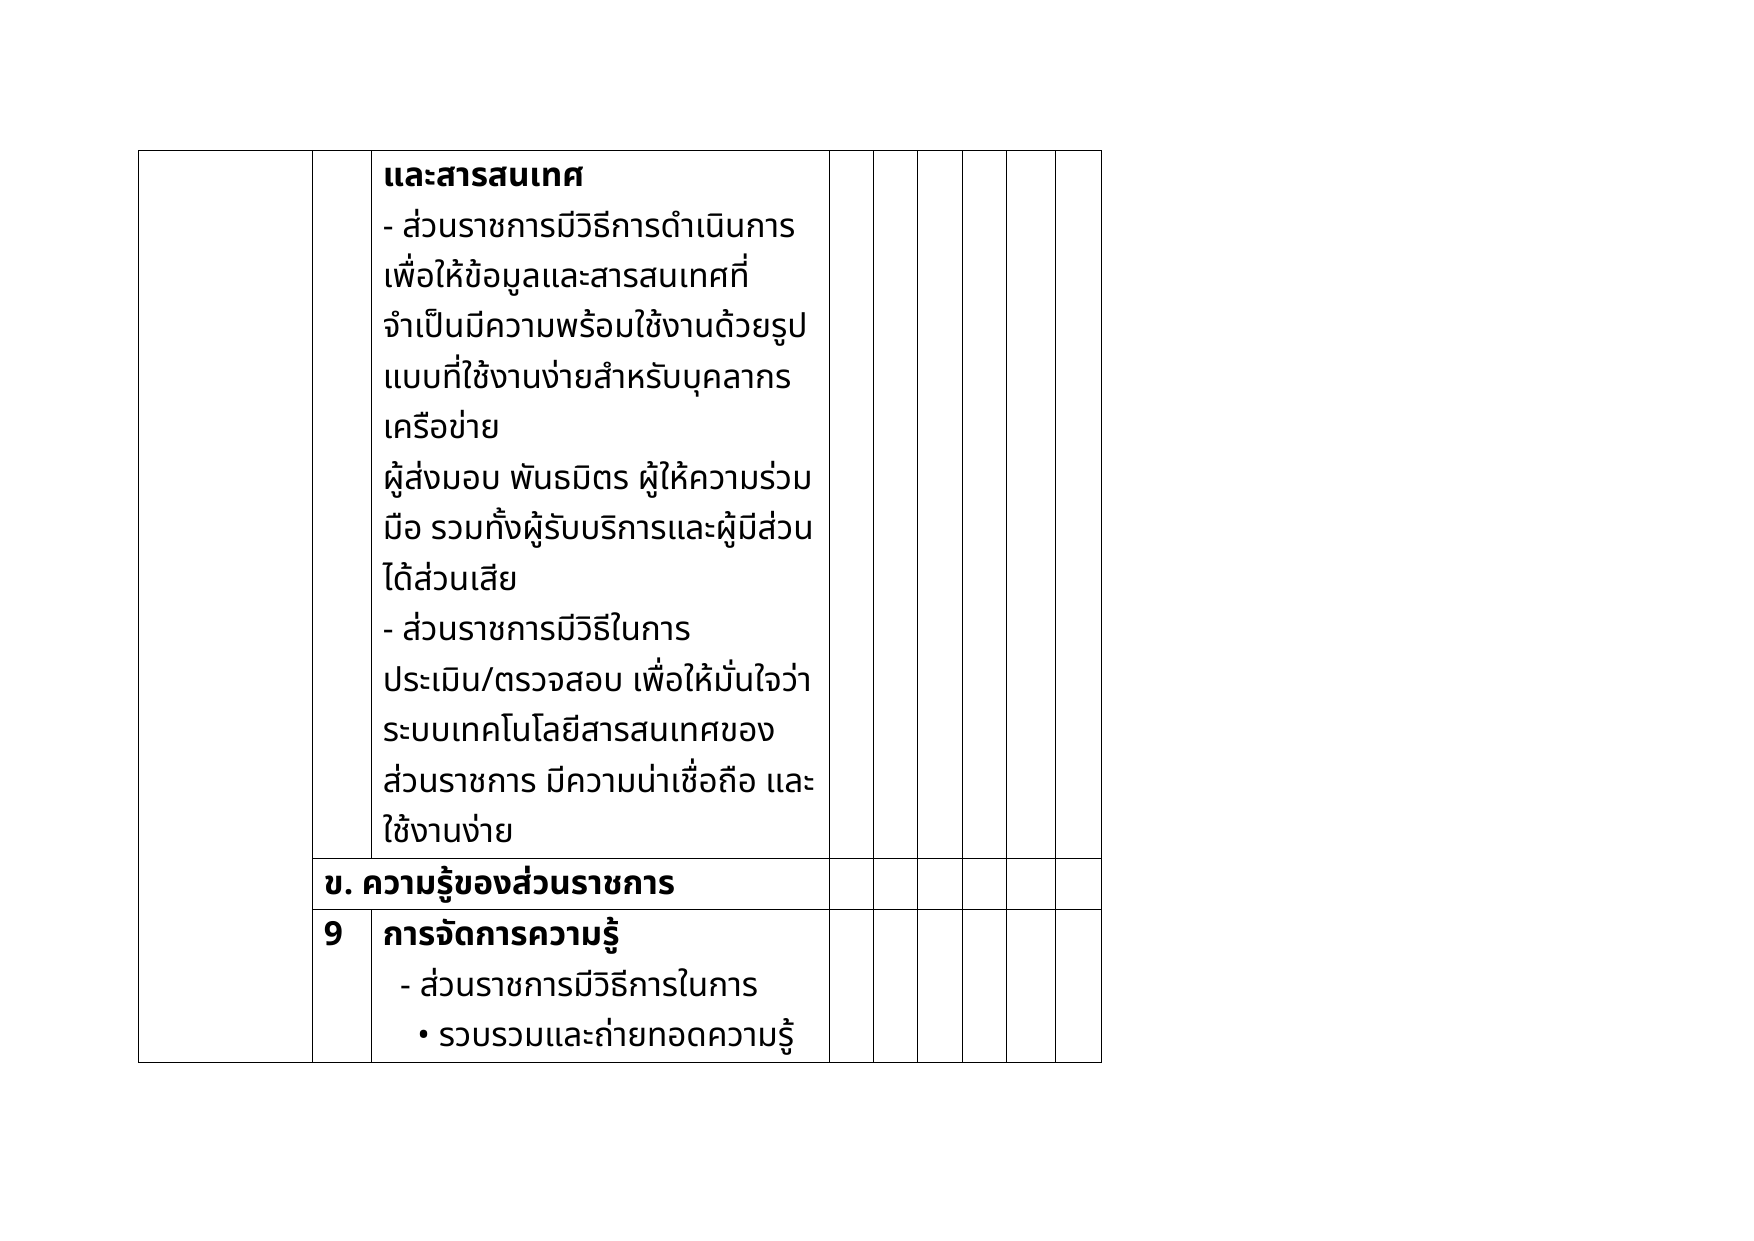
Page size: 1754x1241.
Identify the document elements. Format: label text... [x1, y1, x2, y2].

table_cell [874, 859, 917, 909]
table_cell [874, 910, 917, 1062]
table_cell [830, 910, 873, 1062]
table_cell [372, 910, 829, 1062]
table_cell [830, 859, 873, 909]
table_cell 8 [313, 151, 371, 857]
table_cell [918, 859, 962, 909]
table_cell [1007, 151, 1055, 857]
table_cell [918, 910, 962, 1062]
table_cell [1056, 910, 1101, 1062]
table_cell [1056, 151, 1101, 857]
table_cell [1007, 859, 1055, 909]
table_cell [1056, 859, 1101, 909]
table_cell ข. ความรู้ของส่วนราชการ [313, 859, 829, 909]
table_cell [963, 910, 1006, 1062]
table_cell [1007, 910, 1055, 1062]
table_cell [918, 151, 962, 857]
table_cell [963, 859, 1006, 909]
table_cell [830, 151, 873, 857]
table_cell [372, 151, 829, 857]
table_cell [874, 151, 917, 857]
table_cell 9 [313, 910, 371, 1062]
table_cell [963, 151, 1006, 857]
